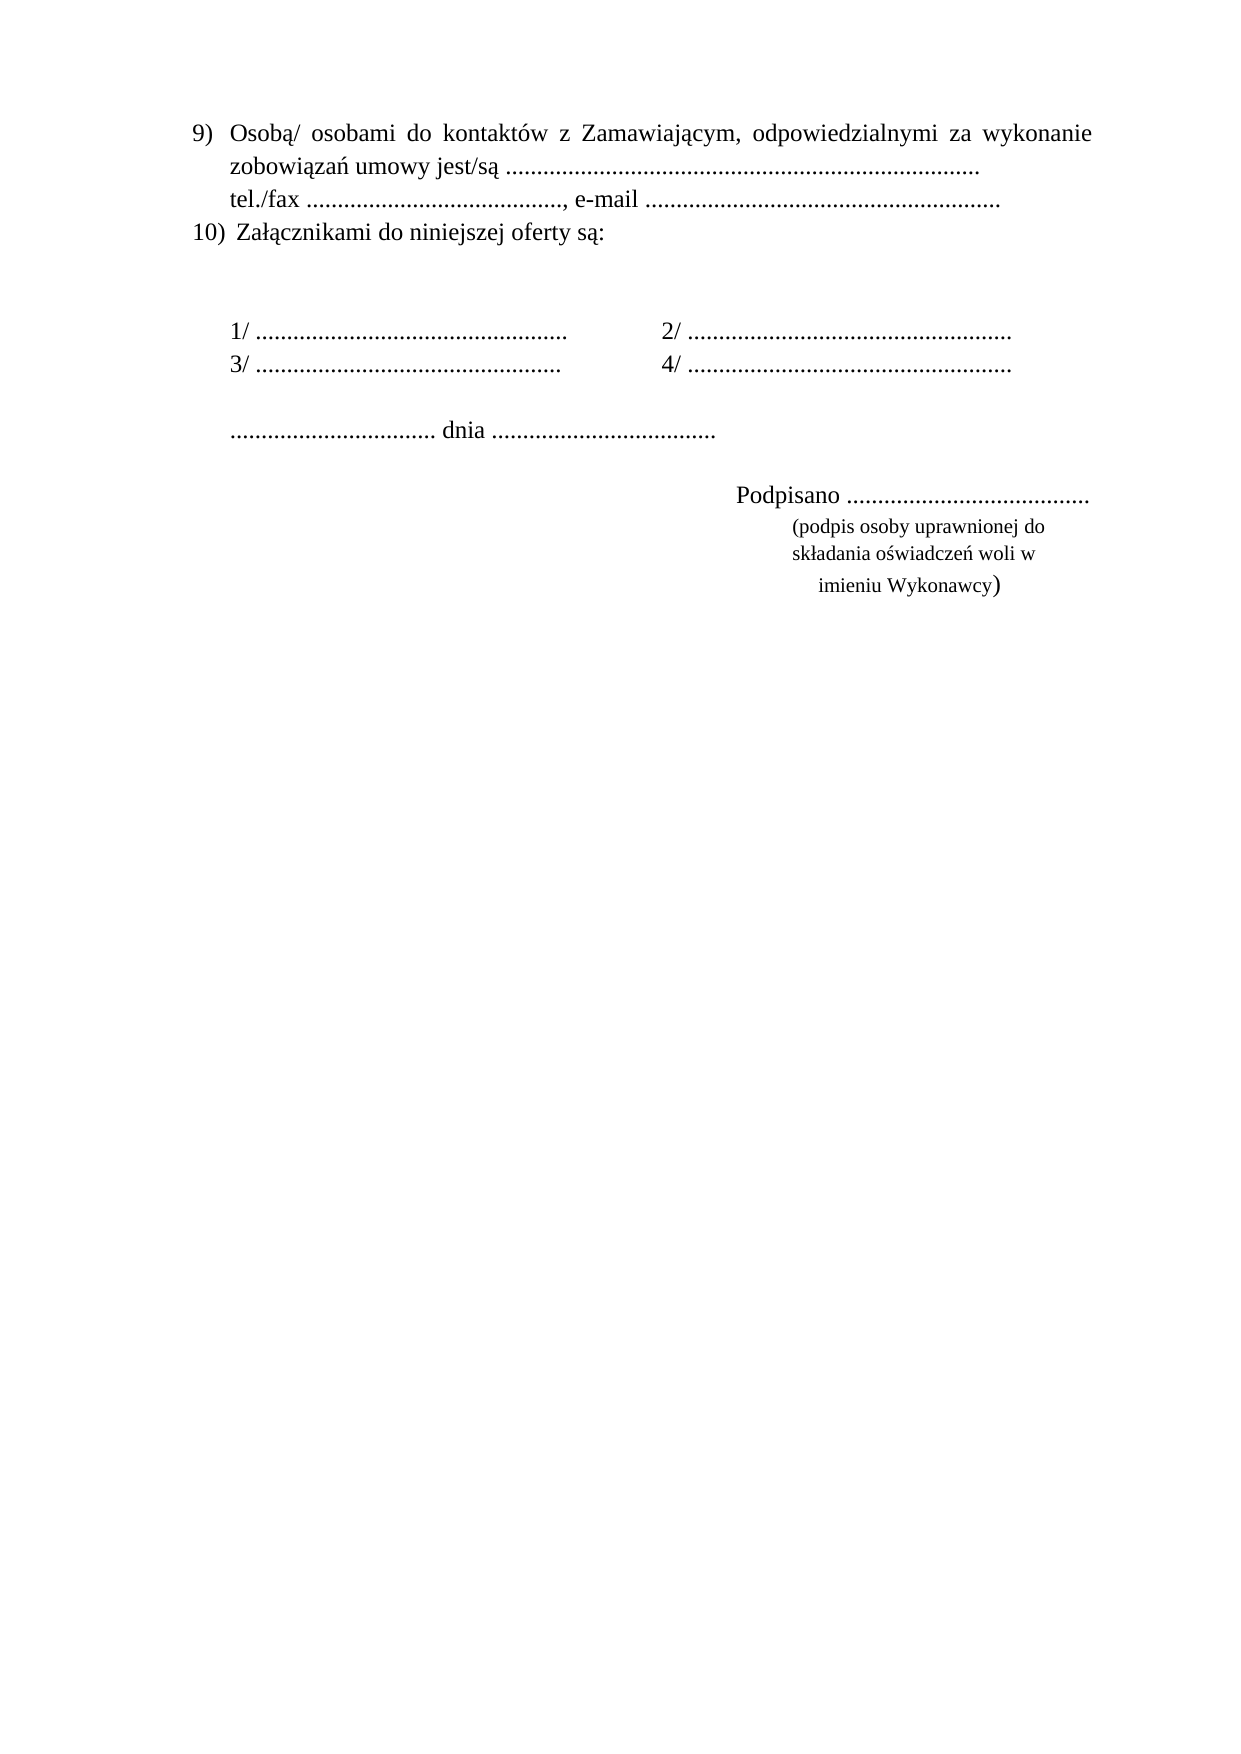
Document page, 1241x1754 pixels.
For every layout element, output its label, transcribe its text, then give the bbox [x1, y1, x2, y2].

list tel./fax ........................................., e-mail ......................................................... [229, 184, 1093, 213]
list 3/ ................................................. 4/ .................................................... [229, 349, 1093, 378]
list ................................. dnia .................................... [229, 415, 1093, 444]
list 1/ .................................................. 2/ .................................................... [229, 316, 1093, 345]
list (podpis osoby uprawnionej do składania oświadczeń woli w imieniu Wykonawcy) [229, 514, 1093, 598]
list Załącznikami do niniejszej oferty są: [192, 217, 1093, 246]
list Osobą/ osobami do kontaktów z Zamawiającym, odpowiedzialnymi za wykonanie zobowiązań umowy jest/są ............................................................................ [192, 118, 1093, 180]
list Podpisano ....................................... [229, 481, 1093, 509]
